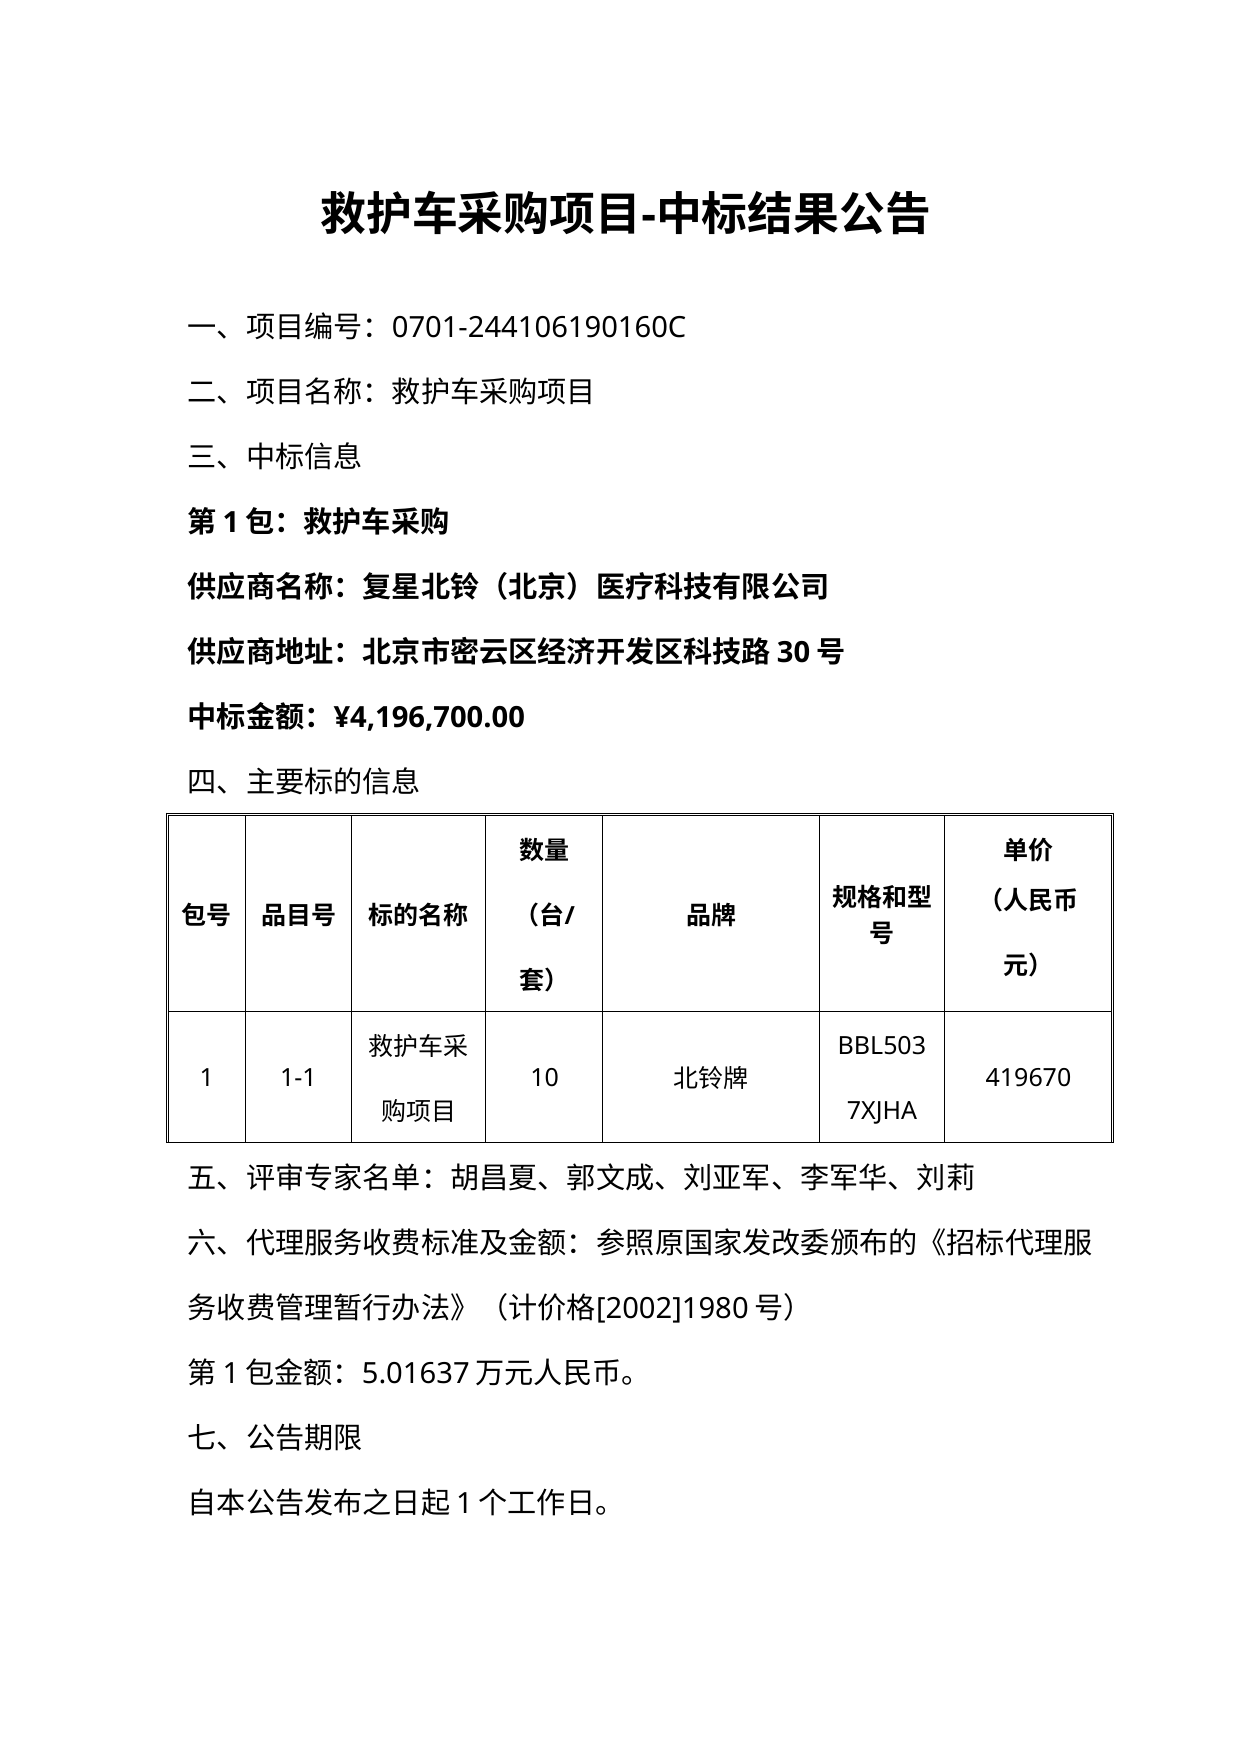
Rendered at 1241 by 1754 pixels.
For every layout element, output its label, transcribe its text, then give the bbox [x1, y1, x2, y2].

text 供应商名称：复星北铃（北京）医疗科技有限公司 [187, 553, 1093, 618]
table_header 规格和型号 [820, 816, 944, 1011]
table_cell 1-1 [246, 1012, 351, 1142]
text 供应商地址：北京市密云区经济开发区科技路30号 [187, 618, 1093, 683]
text 第1包金额：5.01637万元人民币。 [187, 1338, 1093, 1403]
text 三、中标信息 [187, 423, 1093, 488]
table_header 数量（台/套） [486, 816, 602, 1011]
text 六、代理服务收费标准及金额：参照原国家发改委颁布的《招标代理服务收费管理暂行办法》（计价格[2002]1980号） [187, 1208, 1093, 1338]
table_cell 10 [486, 1012, 602, 1142]
text 中标金额：¥4,196,700.00 [187, 683, 1093, 748]
text 四、主要标的信息 [187, 748, 1093, 813]
table_header 品目号 [246, 816, 351, 1011]
table_header 单价 （人民币元） [945, 816, 1111, 1011]
text 一、项目编号：0701-244106190160C [187, 293, 1093, 358]
subtitle 救护车采购项目-中标结果公告 [158, 162, 1093, 259]
table_header 标的名称 [352, 816, 485, 1011]
text 第1包：救护车采购 [187, 488, 1093, 553]
table_header 包号 [169, 816, 245, 1011]
text 二、项目名称：救护车采购项目 [187, 358, 1093, 423]
text 五、评审专家名单：胡昌夏、郭文成、刘亚军、李军华、刘莉 [187, 1143, 1093, 1208]
table_cell 救护车采购项目 [352, 1012, 485, 1142]
text 自本公告发布之日起1个工作日。 [187, 1468, 1093, 1533]
table_cell 北铃牌 [603, 1012, 819, 1142]
table_header 品牌 [603, 816, 819, 1011]
text 七、公告期限 [187, 1403, 1093, 1468]
table_cell 1 [169, 1012, 245, 1142]
table_cell BBL5037XJHA [820, 1012, 944, 1142]
table_cell 419670 [945, 1012, 1111, 1142]
